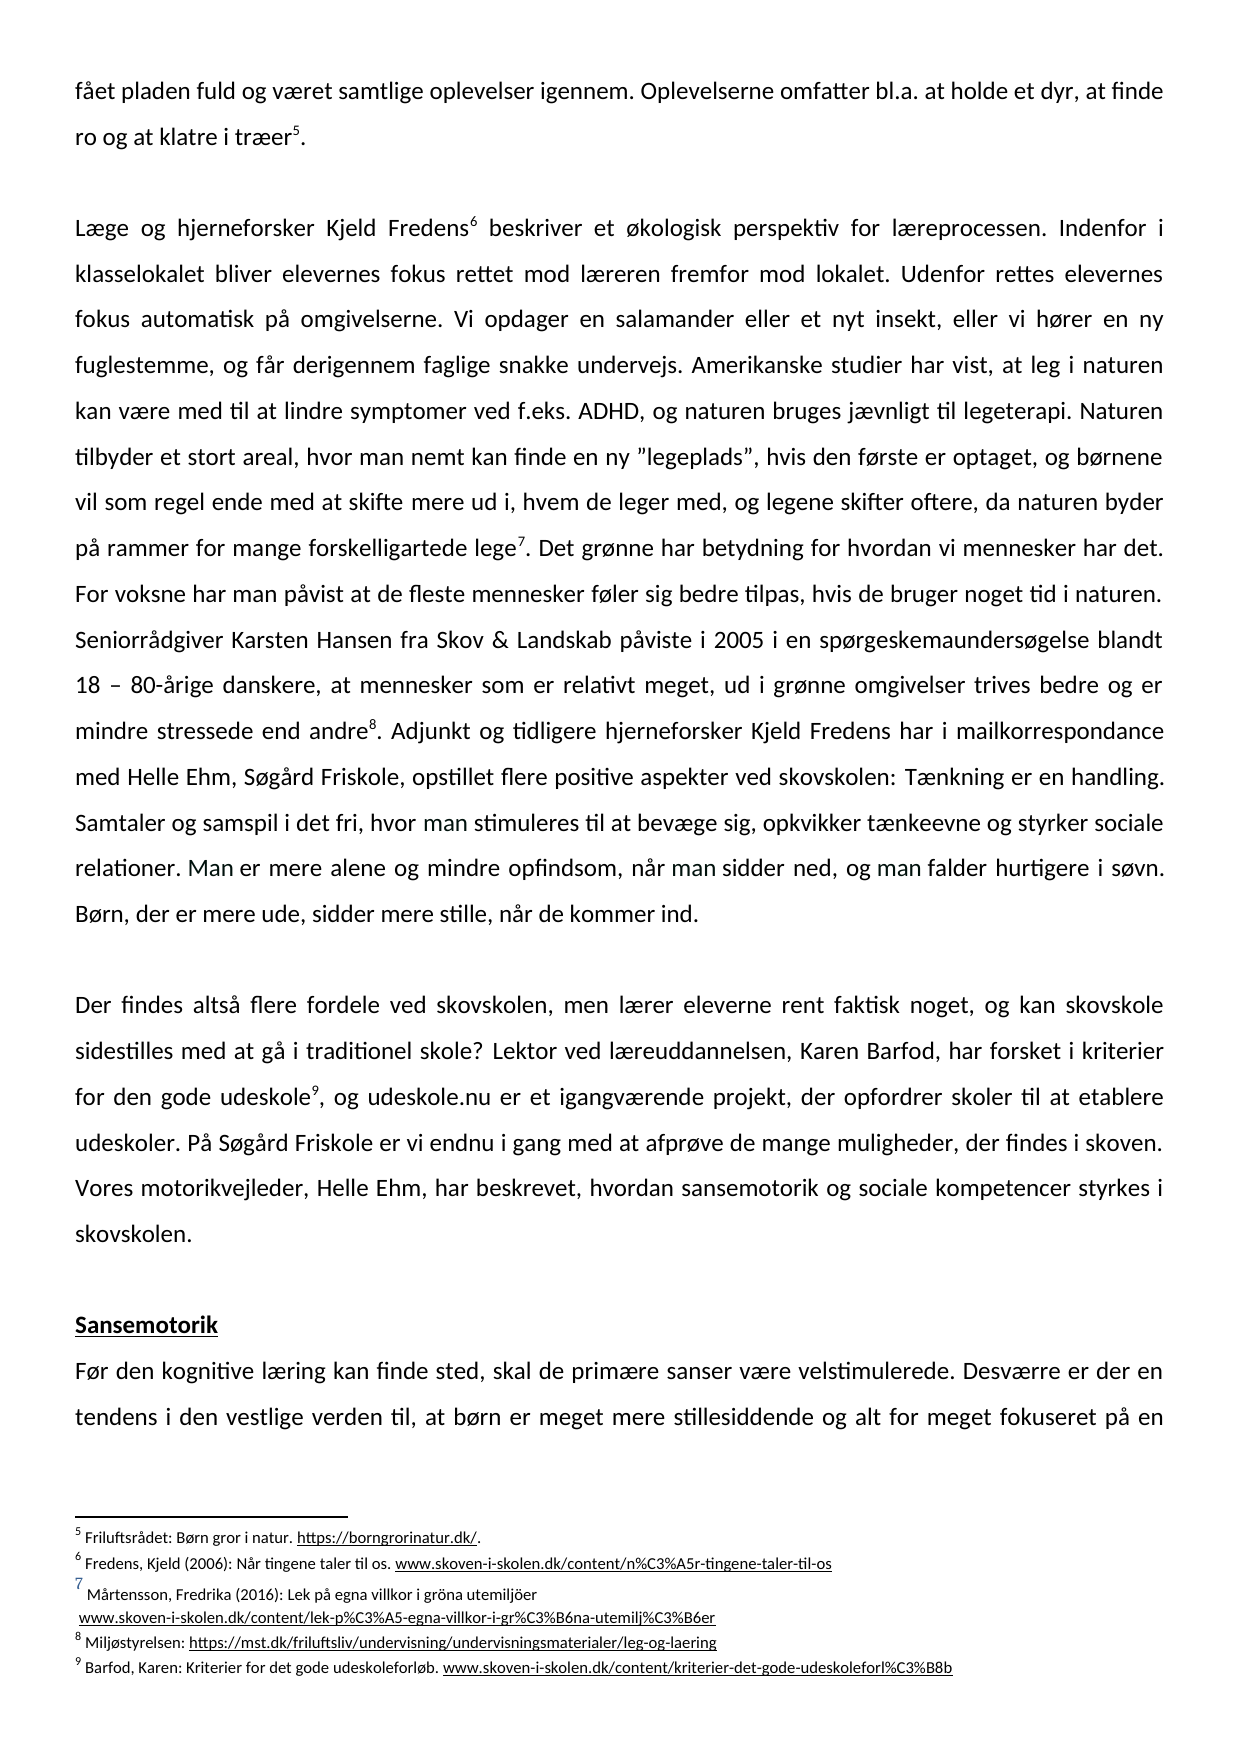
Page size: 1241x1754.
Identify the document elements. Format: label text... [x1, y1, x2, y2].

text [75, 1355, 1165, 1432]
text Læge og hjerneforsker Kjeld Fredens beskriver et økologisk perspektiv for læreprocessen. Indenfor i klasselokalet bliver elevernes fokus rettet mod læreren fremfor mod lokalet. Udenfor rettes elevernes fokus automatisk på omgivelserne. Vi opdager en salamander eller et nyt insekt, eller vi hører en ny fuglestemme, og får derigennem faglige snakke undervejs. Amerikanske studier har vist, at leg i naturen kan være med til at lindre symptomer ved f.eks. ADHD, og naturen bruges jævnligt til legeterapi. Naturen tilbyder et stort areal, hvor man nemt kan finde en ny ”legeplads”, hvis den første er optaget, og børnene vil som regel ende med at skifte mere ud i, hvem de leger med, og legene skifter oftere, da naturen byder på rammer for mange forskelligartede lege. Det grønne har betydning for hvordan vi mennesker har det. For voksne har man påvist at de fleste mennesker føler sig bedre tilpas, hvis de bruger noget tid i naturen. Seniorrådgiver Karsten Hansen fra Skov & Landskab påviste i 2005 i en spørgeskemaundersøgelse blandt 18 – 80-årige danskere, at mennesker som er relativt meget, ud i grønne omgivelser trives bedre og er mindre stressede end andre. Adjunkt og tidligere hjerneforsker Kjeld Fredens har i mailkorrespondance med Helle Ehm, Søgård Friskole, opstillet flere positive aspekter ved skovskolen: Tænkning er en handling. Samtaler og samspil i det fri, hvor man stimuleres til at bevæge sig, opkvikker tænkeevne og styrker sociale relationer. Man er mere alene og mindre opfindsom, når man sidder ned, og man falder hurtigere i søvn. Børn, der er mere ude, sidder mere stille, når de kommer ind. [75, 212, 1165, 929]
text Der findes altså flere fordele ved skovskolen, men lærer eleverne rent faktisk noget, og kan skovskole sidestilles med at gå i traditionel skole? Lektor ved læreuddannelsen, Karen Barfod, har forsket i kriterier for den gode udeskole, og udeskole.nu er et igangværende projekt, der opfordrer skoler til at etablere udeskoler. På Søgård Friskole er vi endnu i gang med at afprøve de mange muligheder, der findes i skoven. Vores motorikvejleder, Helle Ehm, har beskrevet, hvordan sansemotorik og sociale kompetencer styrkes i skovskolen. [75, 1020, 1165, 1249]
text Sansemotorik [75, 1310, 1165, 1340]
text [75, 75, 1165, 151]
